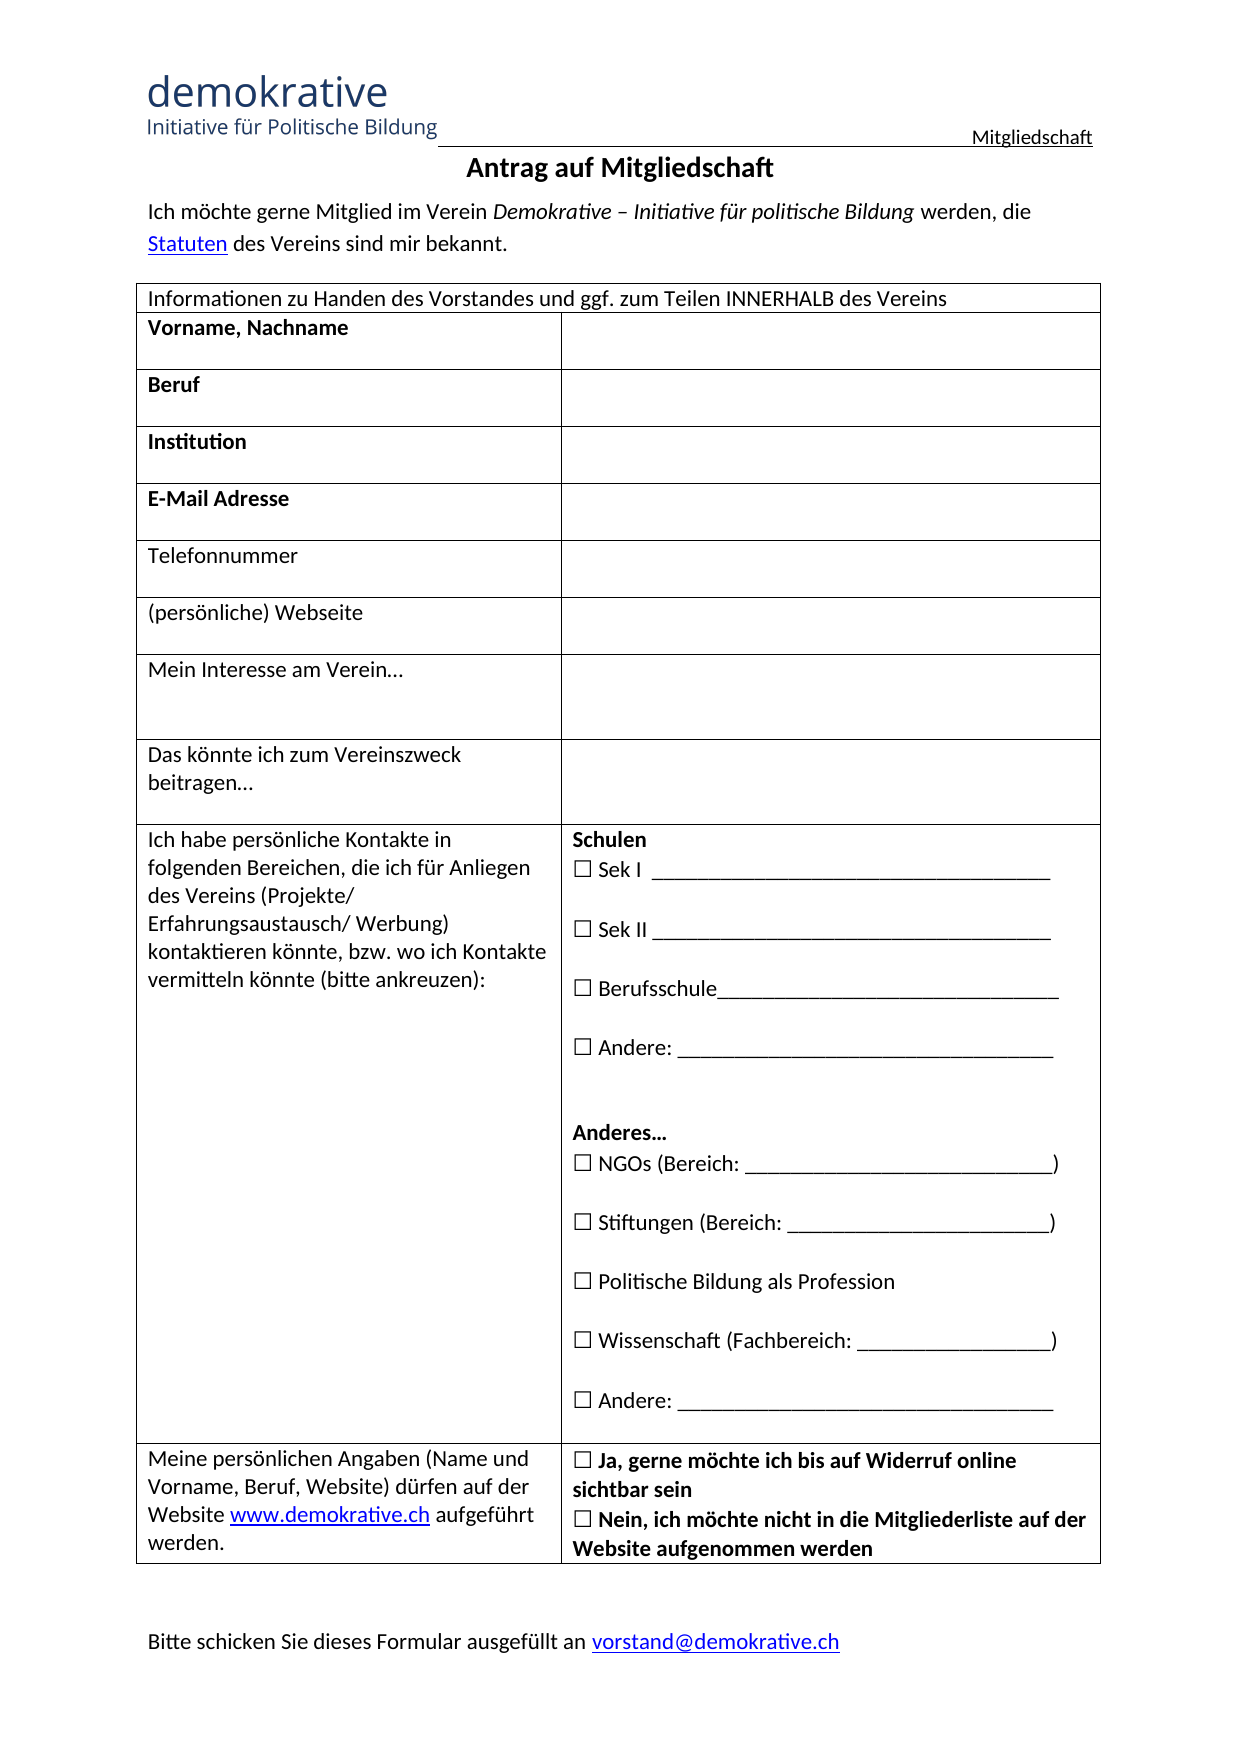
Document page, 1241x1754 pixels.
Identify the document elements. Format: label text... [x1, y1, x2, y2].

table_cell [562, 598, 1100, 654]
table_cell Ja, gerne möchte ich bis auf Widerruf online sichtbar sein Nein, ich möchte nicht in die Mitgliederliste auf der Website aufgenommen werden [562, 1444, 1100, 1562]
table_cell [562, 740, 1100, 824]
table_cell E-Mail Adresse [137, 484, 561, 540]
table_cell Beruf [137, 370, 561, 426]
text Ich möchte gerne Mitglied im Verein Demokrative – Initiative für politische Bildung werden, die Statuten des Vereins sind mir bekannt. [148, 197, 1093, 258]
table_cell Das könnte ich zum Vereinszweck beitragen… [137, 740, 561, 824]
table_cell Mein Interesse am Verein… [137, 655, 561, 739]
table_cell Ich habe persönliche Kontakte in folgenden Bereichen, die ich für Anliegen des Vereins (Projekte/ Erfahrungsaustausch/ Werbung) kontaktieren könnte, bzw. wo ich Kontakte vermitteln könnte (bitte ankreuzen): [137, 825, 561, 1443]
table_cell [562, 541, 1100, 597]
table_header Informationen zu Handen des Vorstandes und ggf. zum Teilen INNERHALB des Vereins [137, 284, 1100, 312]
table_cell [562, 484, 1100, 540]
picture [147, 73, 439, 144]
table_cell [562, 655, 1100, 739]
table_cell Meine persönlichen Angaben (Name und Vorname, Beruf, Website) dürfen auf der Website www.demokrative.ch aufgeführt werden. [137, 1444, 561, 1562]
table_cell Vorname, Nachname [137, 313, 561, 369]
table_cell Institution [137, 427, 561, 483]
table_cell [562, 427, 1100, 483]
table_cell [562, 370, 1100, 426]
text Antrag auf Mitgliedschaft [148, 149, 1093, 185]
table_cell [562, 313, 1100, 369]
table_cell (persönliche) Webseite [137, 598, 561, 654]
table_cell Schulen Sek I ___________________________________ Sek II ___________________________________ Berufsschule______________________________ Andere: _________________________________ Anderes… NGOs (Bereich: ___________________________) Stiftungen (Bereich: _______________________) Politische Bildung als Profession Wissenschaft (Fachbereich: _________________) Andere: _________________________________ [562, 825, 1100, 1443]
table_cell Telefonnummer [137, 541, 561, 597]
